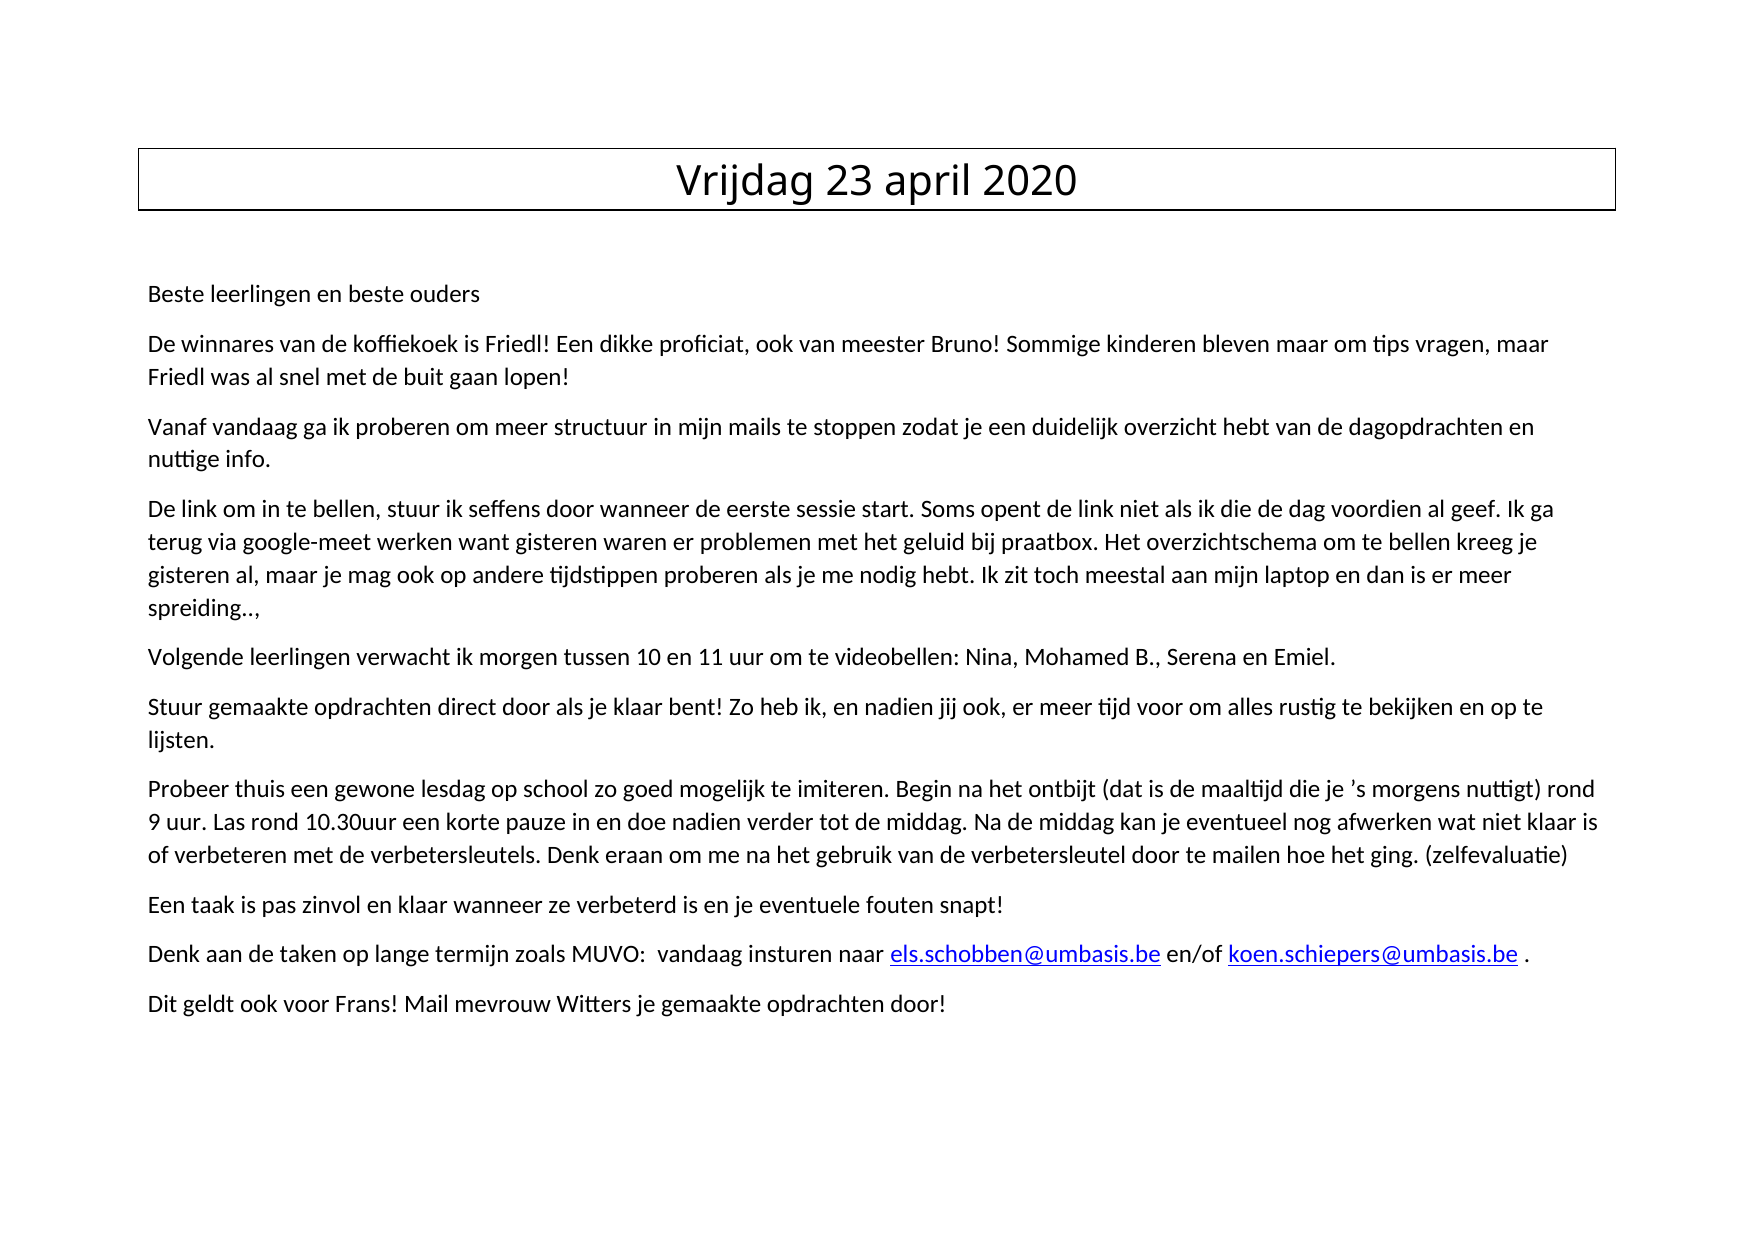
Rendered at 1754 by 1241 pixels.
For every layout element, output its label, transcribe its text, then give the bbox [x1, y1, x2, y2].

text Vanaf vandaag ga ik proberen om meer structuur in mijn mails te stoppen zodat je een duidelijk overzicht hebt van de dagopdrachten en nuttige info. [148, 411, 1606, 474]
text Dit geldt ook voor Frans! Mail mevrouw Witters je gemaakte opdrachten door! [148, 988, 1606, 1019]
text Probeer thuis een gewone lesdag op school zo goed mogelijk te imiteren. Begin na het ontbijt (dat is de maaltijd die je ’s morgens nuttigt) rond 9 uur. Las rond 10.30uur een korte pauze in en doe nadien verder tot de middag. Na de middag kan je eventueel nog afwerken wat niet klaar is of verbeteren met de verbetersleutels. Denk eraan om me na het gebruik van de verbetersleutel door te mailen hoe het ging. (zelfevaluatie) [148, 774, 1606, 870]
text De winnares van de koffiekoek is Friedl! Een dikke proficiat, ook van meester Bruno! Sommige kinderen bleven maar om tips vragen, maar Friedl was al snel met de buit gaan lopen! [148, 328, 1606, 392]
text Een taak is pas zinvol en klaar wanneer ze verbeterd is en je eventuele fouten snapt! [148, 889, 1606, 919]
text Vrijdag 23 april 2020 [139, 149, 1615, 209]
text De link om in te bellen, stuur ik seffens door wanneer de eerste sessie start. Soms opent de link niet als ik die de dag voordien al geef. Ik ga terug via google-meet werken want gisteren waren er problemen met het geluid bij praatbox. Het overzichtschema om te bellen kreeg je gisteren al, maar je mag ook op andere tijdstippen proberen als je me nodig hebt. Ik zit toch meestal aan mijn laptop en dan is er meer spreiding.., [148, 493, 1606, 622]
text Stuur gemaakte opdrachten direct door als je klaar bent! Zo heb ik, en nadien jij ook, er meer tijd voor om alles rustig te bekijken en op te lijsten. [148, 691, 1606, 754]
text Beste leerlingen en beste ouders [148, 279, 1606, 309]
text Denk aan de taken op lange termijn zoals MUVO: vandaag insturen naar els.schobben@umbasis.be en/of koen.schiepers@umbasis.be . [148, 939, 1606, 969]
text Volgende leerlingen verwacht ik morgen tussen 10 en 11 uur om te videobellen: Nina, Mohamed B., Serena en Emiel. [148, 642, 1606, 672]
